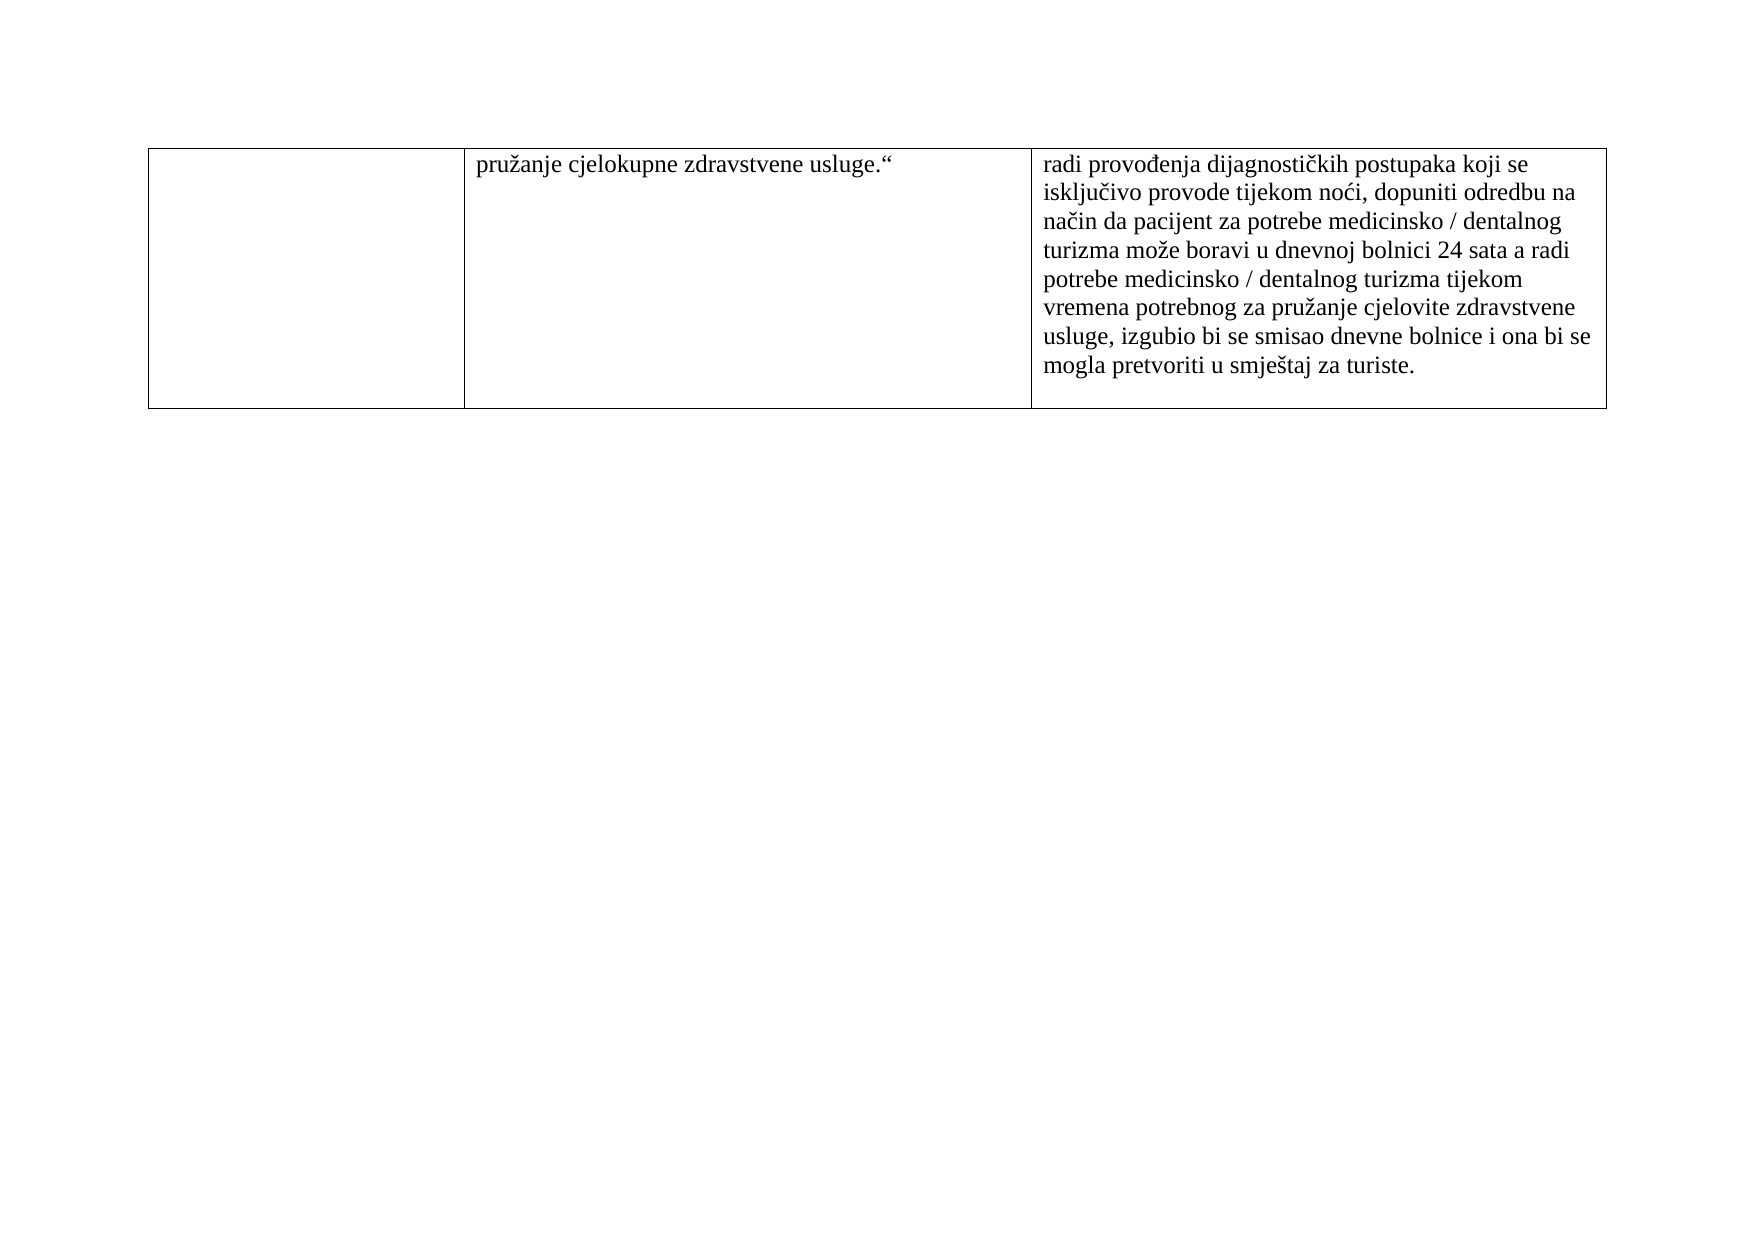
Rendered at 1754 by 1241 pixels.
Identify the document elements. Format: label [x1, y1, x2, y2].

table_cell [465, 149, 1031, 407]
table_cell [149, 149, 464, 407]
table_cell [1032, 149, 1606, 407]
